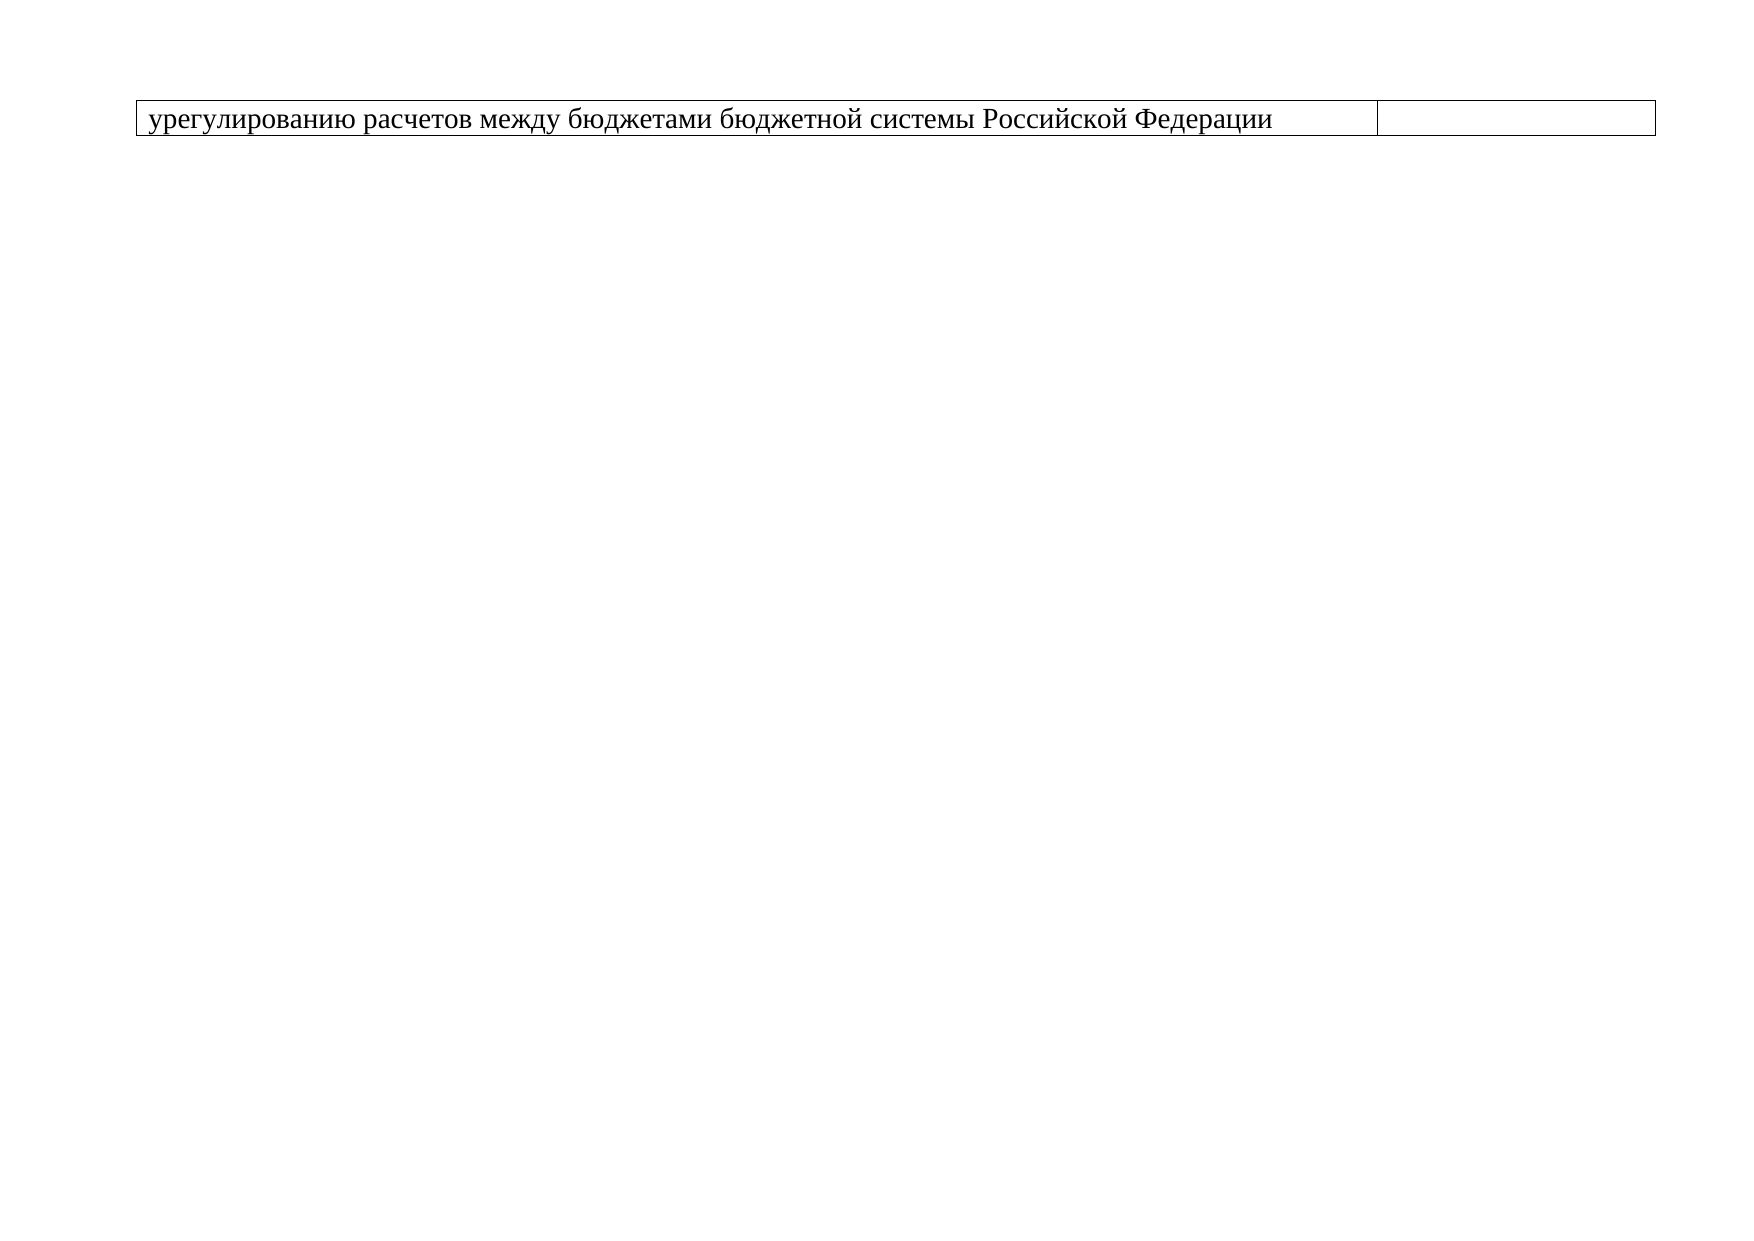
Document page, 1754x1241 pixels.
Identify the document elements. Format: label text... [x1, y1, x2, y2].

table_cell 100 [1378, 101, 1655, 135]
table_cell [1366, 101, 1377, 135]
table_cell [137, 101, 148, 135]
